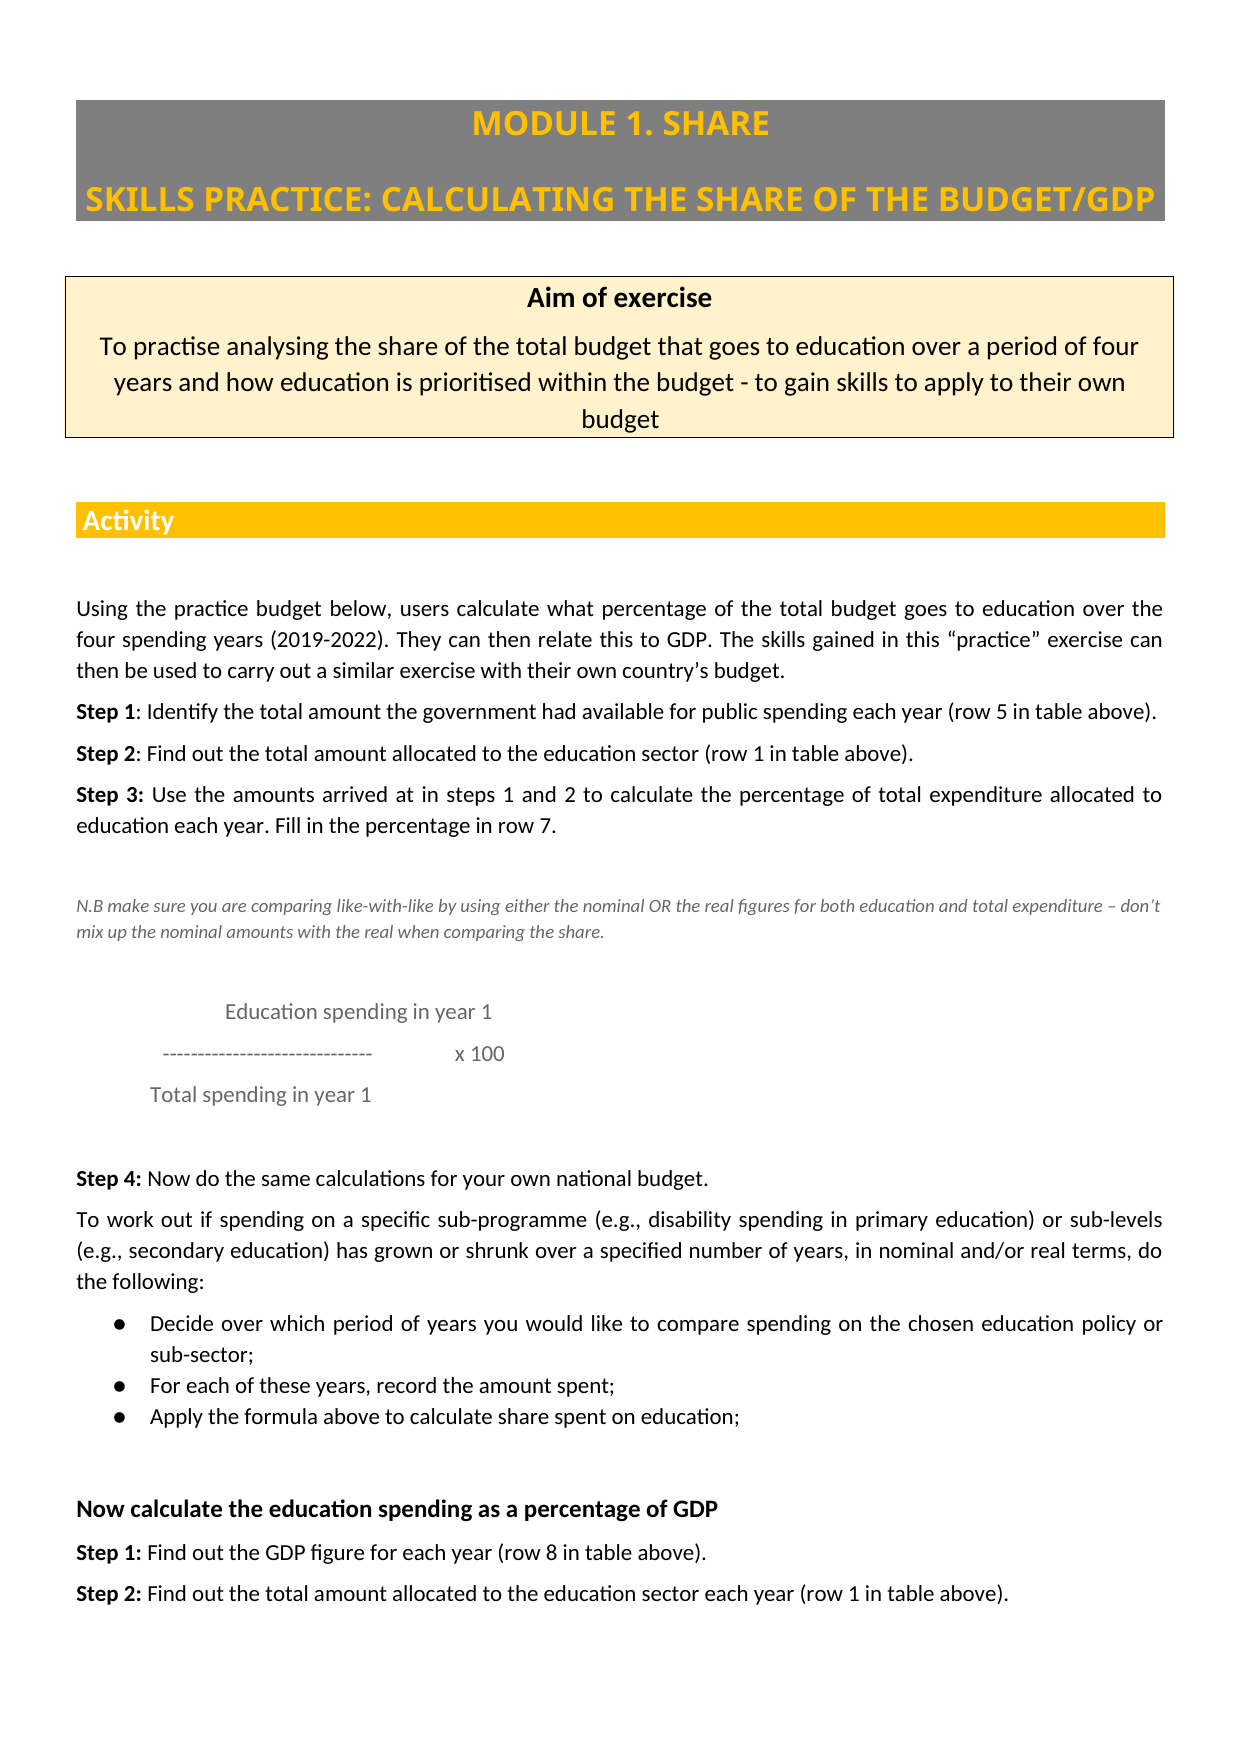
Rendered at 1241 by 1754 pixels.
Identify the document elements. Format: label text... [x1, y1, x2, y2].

text Aim of exercise [66, 277, 1173, 314]
subtitle MODULE 1. SHARE [76, 100, 1165, 145]
text Step 1: Find out the GDP figure for each year (row 8 in table above). [76, 1538, 1165, 1566]
text ------------------------------ x 100 [75, 1039, 1165, 1067]
text To practise analysing the share of the total budget that goes to education over a period of four years and how education is prioritised within the budget - to gain skills to apply to their own budget [66, 326, 1173, 437]
text Step 3: Use the amounts arrived at in steps 1 and 2 to calculate the percentage of total expenditure allocated to education each year. Fill in the percentage in row 7. [76, 780, 1165, 839]
subtitle SKILLS PRACTICE: CALCULATING THE SHARE OF THE BUDGET/GDP [76, 175, 1165, 221]
list Apply the formula above to calculate share spent on education; [112, 1402, 1165, 1430]
text Step 2: Find out the total amount allocated to the education sector each year (row 1 in table above). [76, 1579, 1165, 1608]
text Total spending in year 1 [150, 1081, 1165, 1109]
text Education spending in year 1 [76, 997, 1165, 1026]
text Step 1: Identify the total amount the government had available for public spending each year (row 5 in table above). [76, 697, 1165, 725]
list For each of these years, record the amount spent; [112, 1371, 1165, 1399]
list Decide over which period of years you would like to compare spending on the chosen education policy or sub-sector; [112, 1309, 1165, 1368]
text N.B make sure you are comparing like-with-like by using either the nominal OR the real figures for both education and total expenditure – don’t mix up the nominal amounts with the real when comparing the share. [76, 894, 1165, 943]
text To work out if spending on a specific sub-programme (e.g., disability spending in primary education) or sub-levels (e.g., secondary education) has grown or shrunk over a specified number of years, in nominal and/or real terms, do the following: [76, 1205, 1165, 1295]
text Step 2: Find out the total amount allocated to the education sector (row 1 in table above). [76, 739, 1165, 767]
text Using the practice budget below, users calculate what percentage of the total budget goes to education over the four spending years (2019-2022). They can then relate this to GDP. The skills gained in this “practice” exercise can then be used to carry out a similar exercise with their own country’s budget. [76, 594, 1165, 684]
text Step 4: Now do the same calculations for your own national budget. [76, 1164, 1165, 1192]
text Activity [76, 502, 1165, 538]
text Now calculate the education spending as a percentage of GDP [76, 1494, 1165, 1524]
